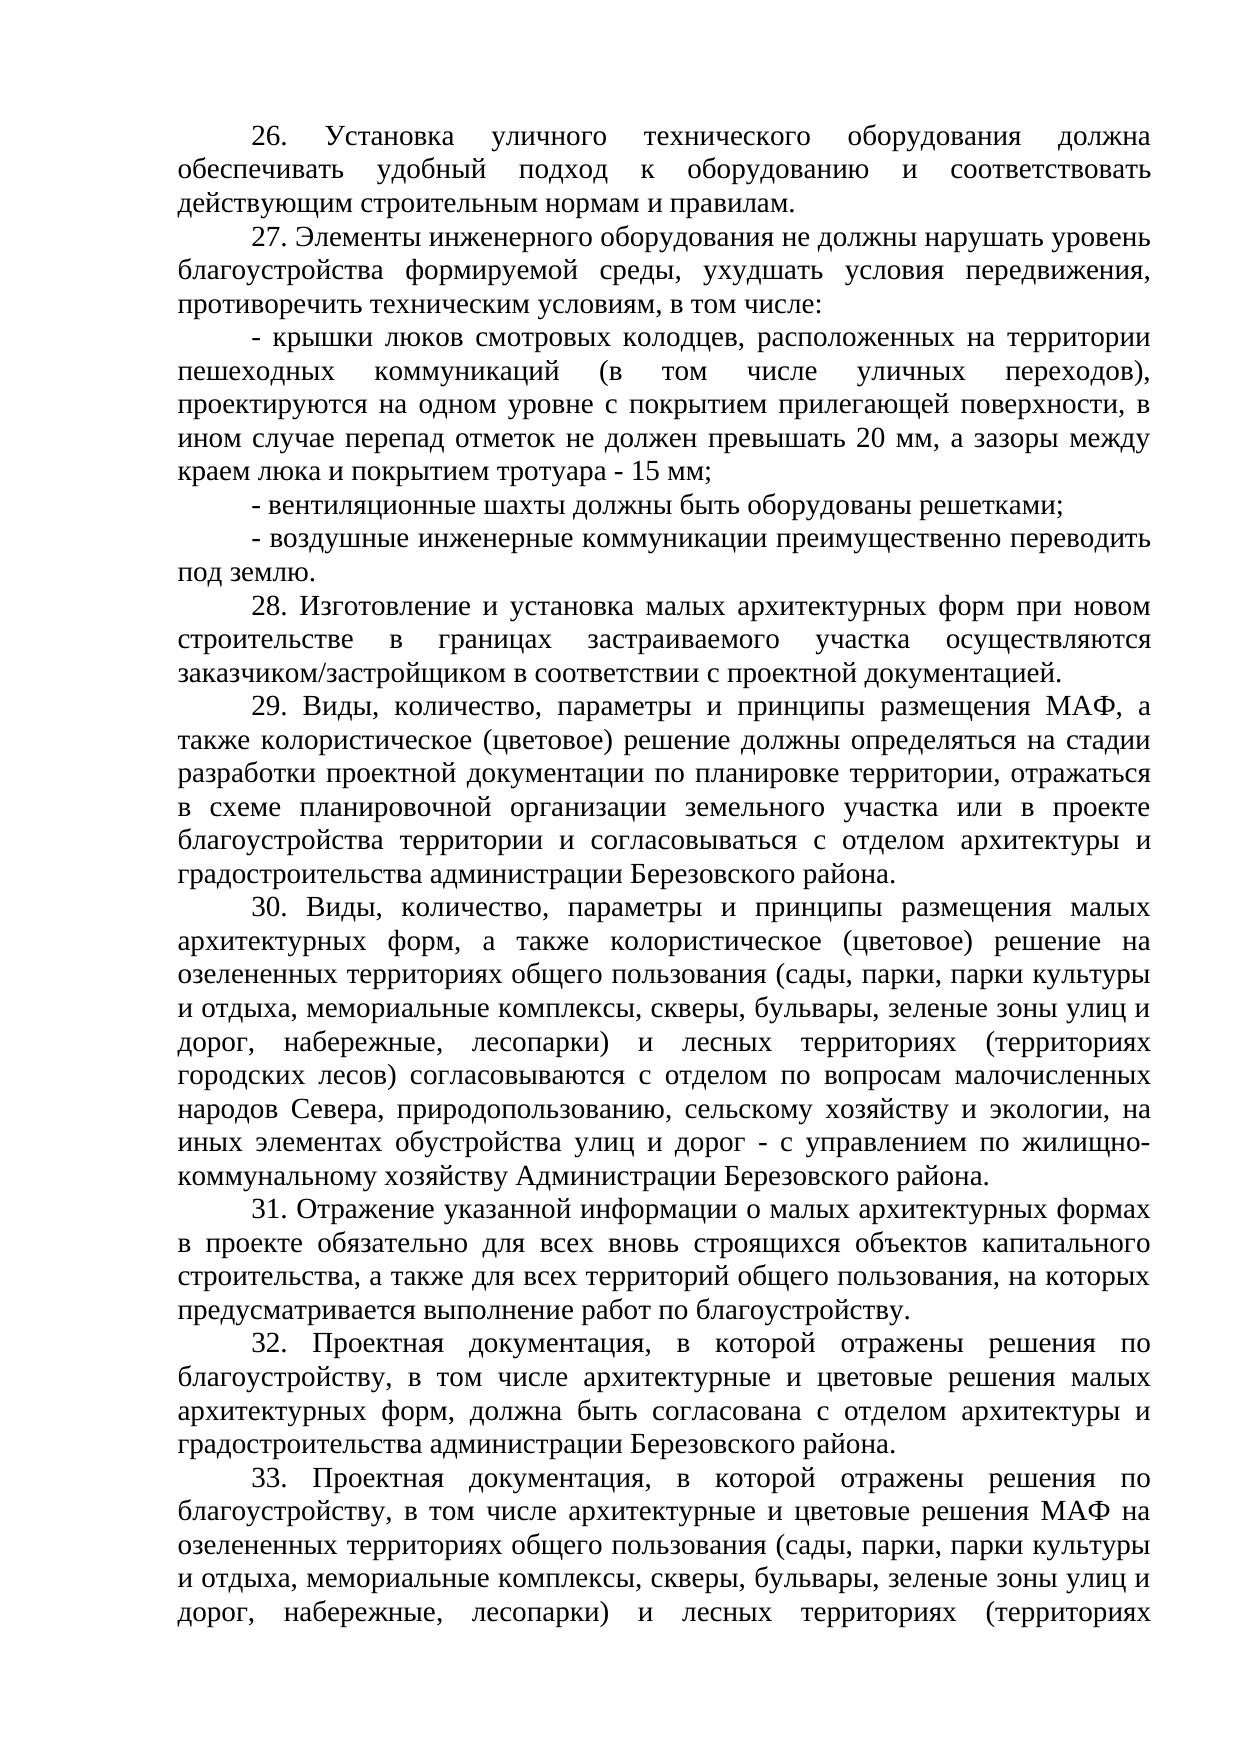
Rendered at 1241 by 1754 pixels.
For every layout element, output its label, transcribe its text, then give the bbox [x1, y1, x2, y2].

text 26. Установка уличного технического оборудования должна обеспечивать удобный подход к оборудованию и соответствовать действующим строительным нормам и правилам. [177, 118, 1152, 219]
text 29. Виды, количество, параметры и принципы размещения МАФ, а также колористическое (цветовое) решение должны определяться на стадии разработки проектной документации по планировке территории, отражаться в схеме планировочной организации земельного участка или в проекте благоустройства территории и согласовываться с отделом архитектуры и градостроительства администрации Березовского района. [177, 688, 1152, 889]
text - воздушные инженерные коммуникации преимущественно переводить под землю. [177, 521, 1152, 588]
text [177, 1460, 1152, 1627]
text 28. Изготовление и установка малых архитектурных форм при новом строительстве в границах застраиваемого участка осуществляются заказчиком/застройщиком в соответствии с проектной документацией. [177, 588, 1152, 688]
text 30. Виды, количество, параметры и принципы размещения малых архитектурных форм, а также колористическое (цветовое) решение на озелененных территориях общего пользования (сады, парки, парки культуры и отдыха, мемориальные комплексы, скверы, бульвары, зеленые зоны улиц и дорог, набережные, лесопарки) и лесных территориях (территориях городских лесов) согласовываются с отделом по вопросам малочисленных народов Севера, природопользованию, сельскому хозяйству и экологии, на иных элементах обустройства улиц и дорог - с управлением по жилищно-коммунальному хозяйству Администрации Березовского района. [177, 889, 1152, 1191]
text 31. Отражение указанной информации о малых архитектурных формах в проекте обязательно для всех вновь строящихся объектов капитального строительства, а также для всех территорий общего пользования, на которых предусматривается выполнение работ по благоустройству. [177, 1191, 1152, 1326]
text - вентиляционные шахты должны быть оборудованы решетками; [177, 487, 1152, 521]
text 27. Элементы инженерного оборудования не должны нарушать уровень благоустройства формируемой среды, ухудшать условия передвижения, противоречить техническим условиям, в том числе: [177, 219, 1152, 319]
text 32. Проектная документация, в которой отражены решения по благоустройству, в том числе архитектурные и цветовые решения малых архитектурных форм, должна быть согласована с отделом архитектуры и градостроительства администрации Березовского района. [177, 1326, 1152, 1460]
text - крышки люков смотровых колодцев, расположенных на территории пешеходных коммуникаций (в том числе уличных переходов), проектируются на одном уровне с покрытием прилегающей поверхности, в ином случае перепад отметок не должен превышать 20 мм, а зазоры между краем люка и покрытием тротуара - 15 мм; [177, 319, 1152, 487]
